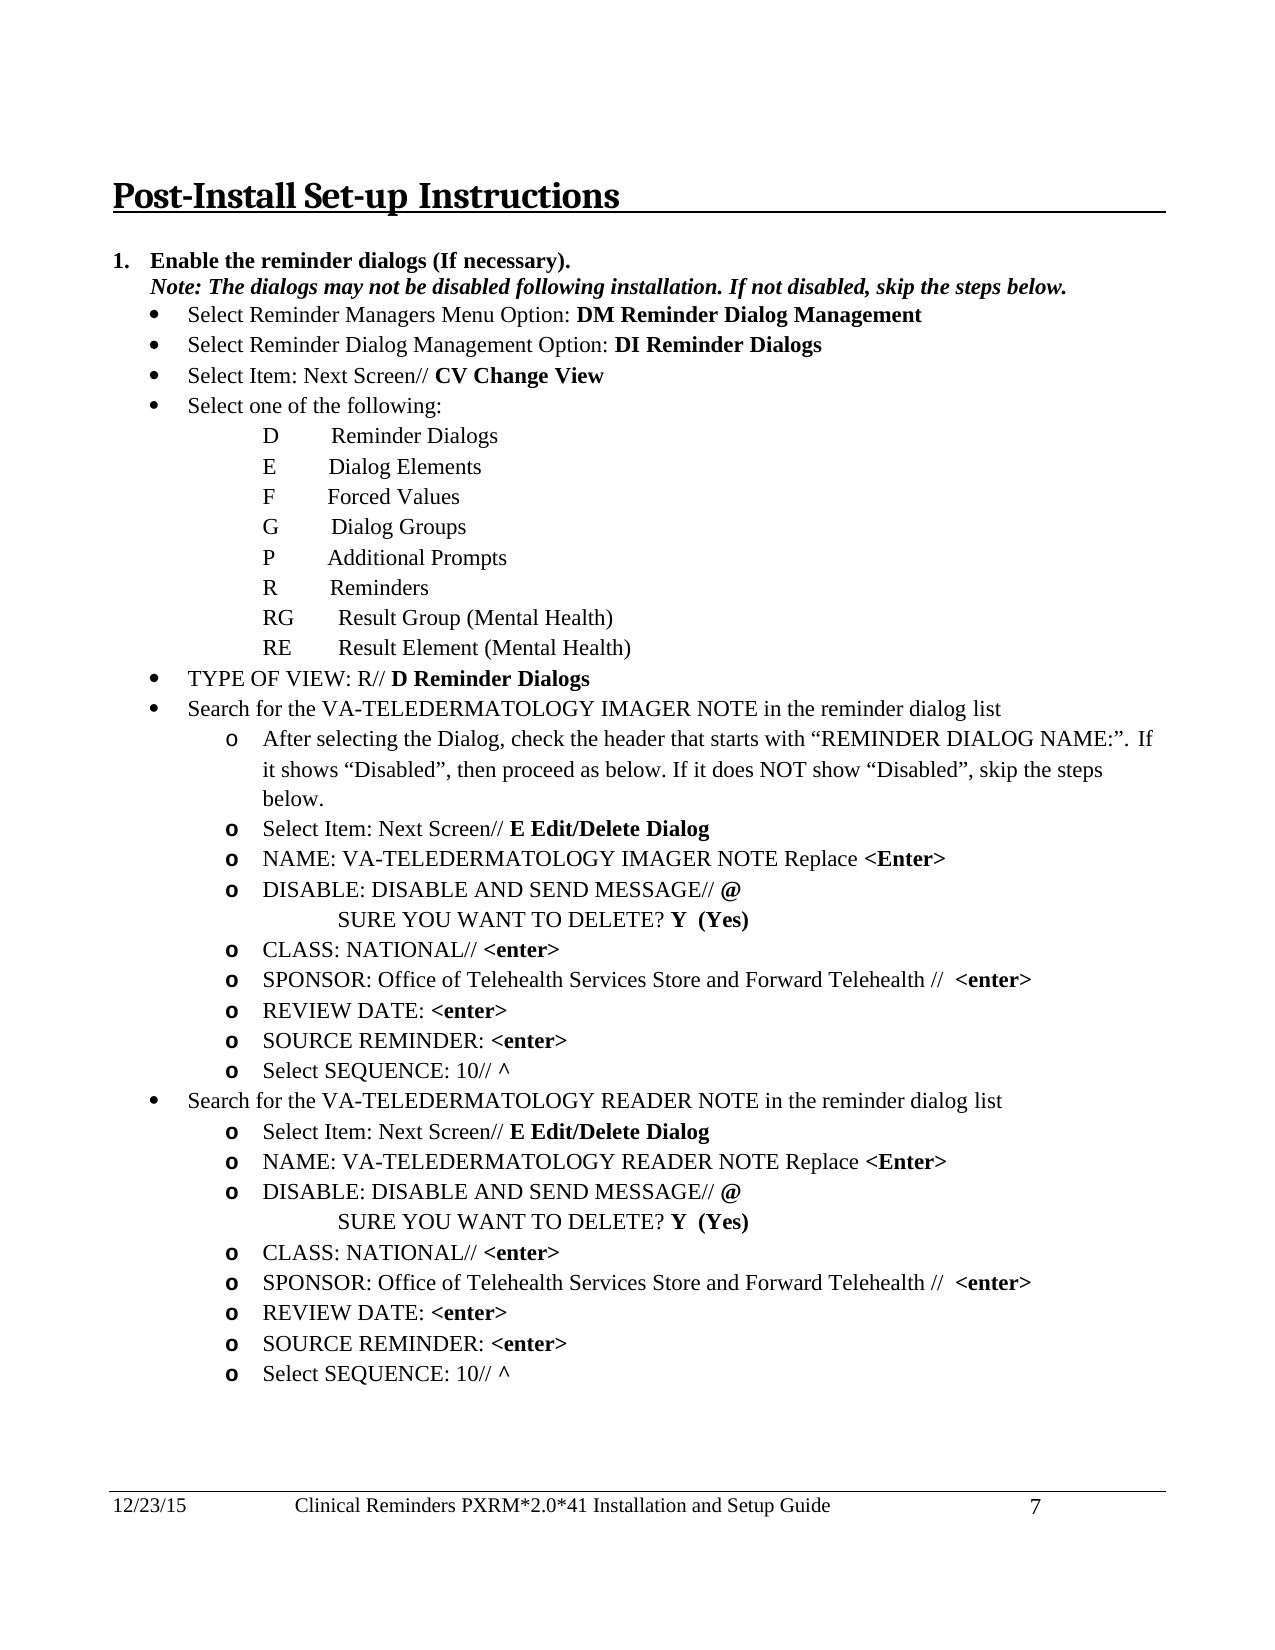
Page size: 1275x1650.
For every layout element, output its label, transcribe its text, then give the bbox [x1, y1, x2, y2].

list Dialog Groups [262, 513, 1185, 540]
list CLASS: NATIONAL// <enter> [225, 1239, 1185, 1267]
list Select Reminder Dialog Management Option: DI Reminder Dialogs [150, 331, 1185, 358]
list Search for the VA-TELEDERMATOLOGY IMAGER NOTE in the reminder dialog list [150, 695, 1185, 721]
list Select Reminder Managers Menu Option: DM Reminder Dialog Management [150, 300, 1185, 328]
subtitle Enable the reminder dialogs (If necessary). [112, 248, 1185, 274]
text SURE YOU WANT TO DELETE? Y (Yes) [337, 1208, 1185, 1235]
text R Reminders [262, 574, 1185, 600]
list SPONSOR: Office of Telehealth Services Store and Forward Telehealth // <enter> [225, 1269, 1185, 1297]
list Dialog Elements [262, 453, 1185, 479]
list REVIEW DATE: <enter> [225, 997, 1185, 1025]
list Select Item: Next Screen// CV Change View [150, 362, 1185, 388]
list DISABLE: DISABLE AND SEND MESSAGE// @ [225, 876, 1185, 904]
list DISABLE: DISABLE AND SEND MESSAGE// @ [225, 1178, 1185, 1206]
subtitle Post-Install Set-up Instructions [112, 175, 1185, 218]
list SOURCE REMINDER: <enter> [225, 1027, 1185, 1055]
list Search for the VA-TELEDERMATOLOGY READER NOTE in the reminder dialog list [150, 1087, 1185, 1114]
list CLASS: NATIONAL// <enter> [225, 936, 1185, 964]
list Select SEQUENCE: 10// ^ [225, 1360, 1185, 1388]
subtitle Note: The dialogs may not be disabled following installation. If not disabled, skip the steps below. [150, 274, 1185, 300]
list Reminder Dialogs [262, 422, 1185, 449]
list Select Item: Next Screen// E Edit/Delete Dialog [225, 815, 1185, 843]
list After selecting the Dialog, check the header that starts with “REMINDER DIALOG NAME:”. If it shows “Disabled”, then proceed as below. If it does NOT show “Disabled”, skip the steps below. [225, 725, 1157, 811]
list Select one of the following: [150, 392, 1185, 418]
text SURE YOU WANT TO DELETE? Y (Yes) [337, 906, 1185, 932]
list SOURCE REMINDER: <enter> [225, 1330, 1185, 1358]
list Forced Values [262, 483, 1185, 509]
list REVIEW DATE: <enter> [225, 1299, 1185, 1328]
text RG Result Group (Mental Health) RE Result Element (Mental Health) [262, 604, 631, 661]
list NAME: VA-TELEDERMATOLOGY IMAGER NOTE Replace <Enter> [225, 845, 1185, 874]
list NAME: VA-TELEDERMATOLOGY READER NOTE Replace <Enter> [225, 1148, 1185, 1176]
list SPONSOR: Office of Telehealth Services Store and Forward Telehealth // <enter> [225, 967, 1185, 995]
list Select SEQUENCE: 10// ^ [225, 1057, 1185, 1086]
list TYPE OF VIEW: R// D Reminder Dialogs [150, 665, 1185, 691]
list Select Item: Next Screen// E Edit/Delete Dialog [225, 1118, 1185, 1146]
text P Additional Prompts [262, 544, 1185, 570]
